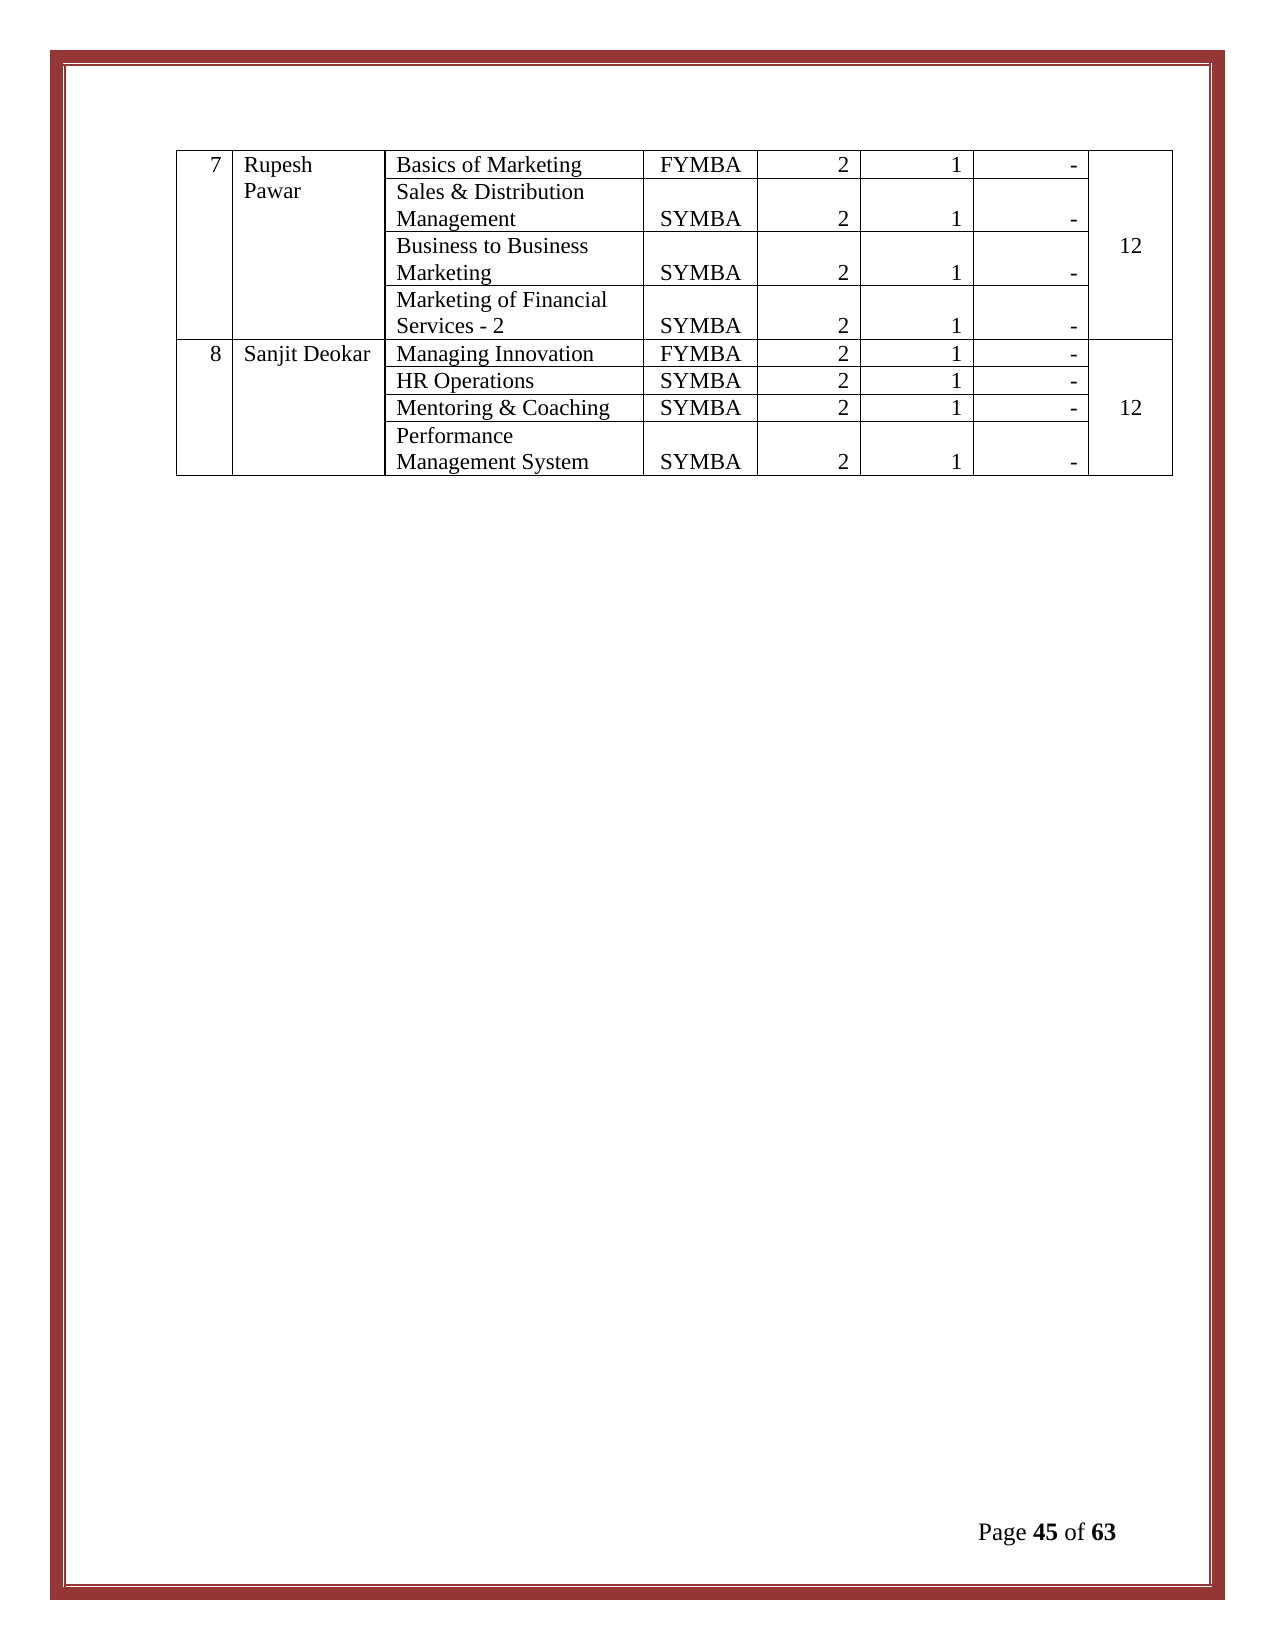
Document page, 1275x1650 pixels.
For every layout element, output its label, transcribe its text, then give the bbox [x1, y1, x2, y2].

table_cell FYMBA [644, 340, 757, 366]
table_cell 2 [758, 286, 860, 339]
table_cell Basics of Marketing [386, 151, 643, 177]
table_cell Rupesh Pawar [233, 151, 384, 339]
table_cell 2 [758, 232, 860, 285]
table_cell SYMBA [644, 395, 757, 421]
table_cell Mentoring & Coaching [386, 395, 643, 421]
table_cell SYMBA [644, 179, 757, 231]
table_cell - [974, 151, 1088, 177]
table_cell 12 [1089, 340, 1172, 474]
table_cell 2 [758, 151, 860, 177]
table_cell 1 [861, 340, 973, 366]
table_cell 7 [177, 151, 232, 339]
table_cell 2 [758, 395, 860, 421]
table_cell - [974, 340, 1088, 366]
table_cell 1 [861, 286, 973, 339]
table_cell 12 [1089, 151, 1172, 339]
table_cell FYMBA [644, 151, 757, 177]
table_cell Sales & Distribution Management [386, 179, 643, 231]
table_cell 1 [861, 367, 973, 393]
table_cell - [974, 422, 1088, 474]
table_cell - [974, 395, 1088, 421]
table_cell 2 [758, 367, 860, 393]
table_cell 8 [177, 340, 232, 474]
table_cell 2 [758, 179, 860, 231]
table_cell SYMBA [644, 422, 757, 474]
table_cell Performance Management System [386, 422, 643, 474]
table_cell SYMBA [644, 367, 757, 393]
table_cell - [974, 232, 1088, 285]
table_cell - [974, 179, 1088, 231]
table_cell 1 [861, 151, 973, 177]
table_cell 1 [861, 179, 973, 231]
table_cell SYMBA [644, 232, 757, 285]
table_cell - [974, 286, 1088, 339]
table_cell Managing Innovation [386, 340, 643, 366]
table_cell 1 [861, 232, 973, 285]
table_cell 2 [758, 422, 860, 474]
table_cell - [974, 367, 1088, 393]
table_cell Business to Business Marketing [386, 232, 643, 285]
table_cell 1 [861, 395, 973, 421]
table_cell 1 [861, 422, 973, 474]
table_cell SYMBA [644, 286, 757, 339]
table_cell 2 [758, 340, 860, 366]
table_cell Sanjit Deokar [233, 340, 384, 474]
table_cell Marketing of Financial Services - 2 [386, 286, 643, 339]
table_cell HR Operations [386, 367, 643, 393]
